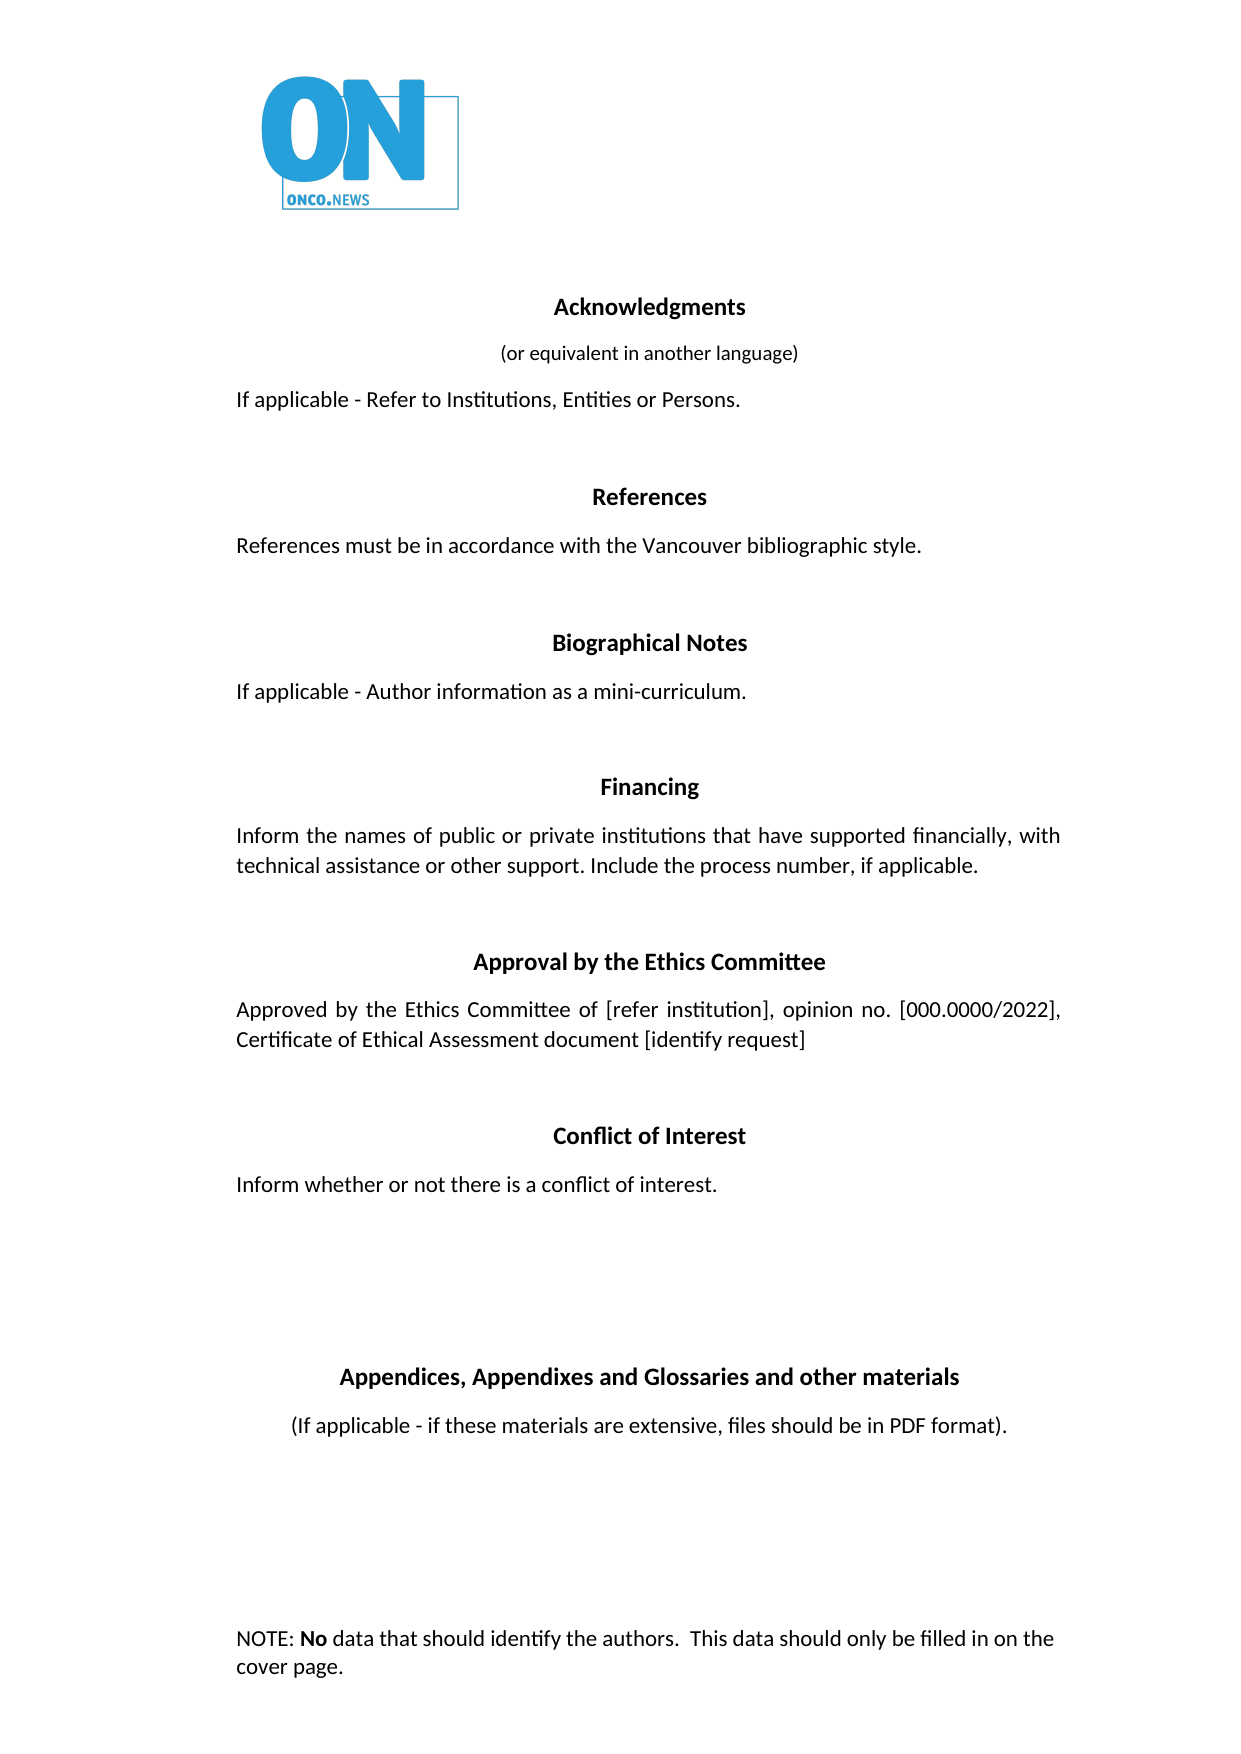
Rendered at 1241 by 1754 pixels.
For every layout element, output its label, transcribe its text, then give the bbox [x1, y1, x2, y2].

text If applicable - Author information as a mini-curriculum. [236, 677, 1063, 705]
text (or equivalent in another language) [236, 341, 1063, 366]
text Conflict of Interest [236, 1120, 1063, 1151]
text Acknowledgments [236, 291, 1063, 322]
text Inform whether or not there is a conflict of interest. [236, 1170, 1063, 1198]
text Inform the names of public or private institutions that have supported financially, with technical assistance or other support. Include the process number, if applicable. [236, 821, 1063, 879]
text Biographical Notes [236, 627, 1063, 658]
text References must be in accordance with the Vancouver bibliographic style. [236, 531, 1063, 559]
text Appendices, Appendixes and Glossaries and other materials [236, 1362, 1063, 1392]
text If applicable - Refer to Institutions, Entities or Persons. [236, 385, 1063, 413]
text References [236, 481, 1063, 512]
text Approval by the Ethics Committee [236, 946, 1063, 976]
picture [236, 73, 483, 223]
text (If applicable - if these materials are extensive, files should be in PDF format). [236, 1411, 1063, 1439]
text Approved by the Ethics Committee of [refer institution], opinion no. [000.0000/2022], Certificate of Ethical Assessment document [identify request] [236, 995, 1063, 1053]
text Financing [236, 771, 1063, 802]
